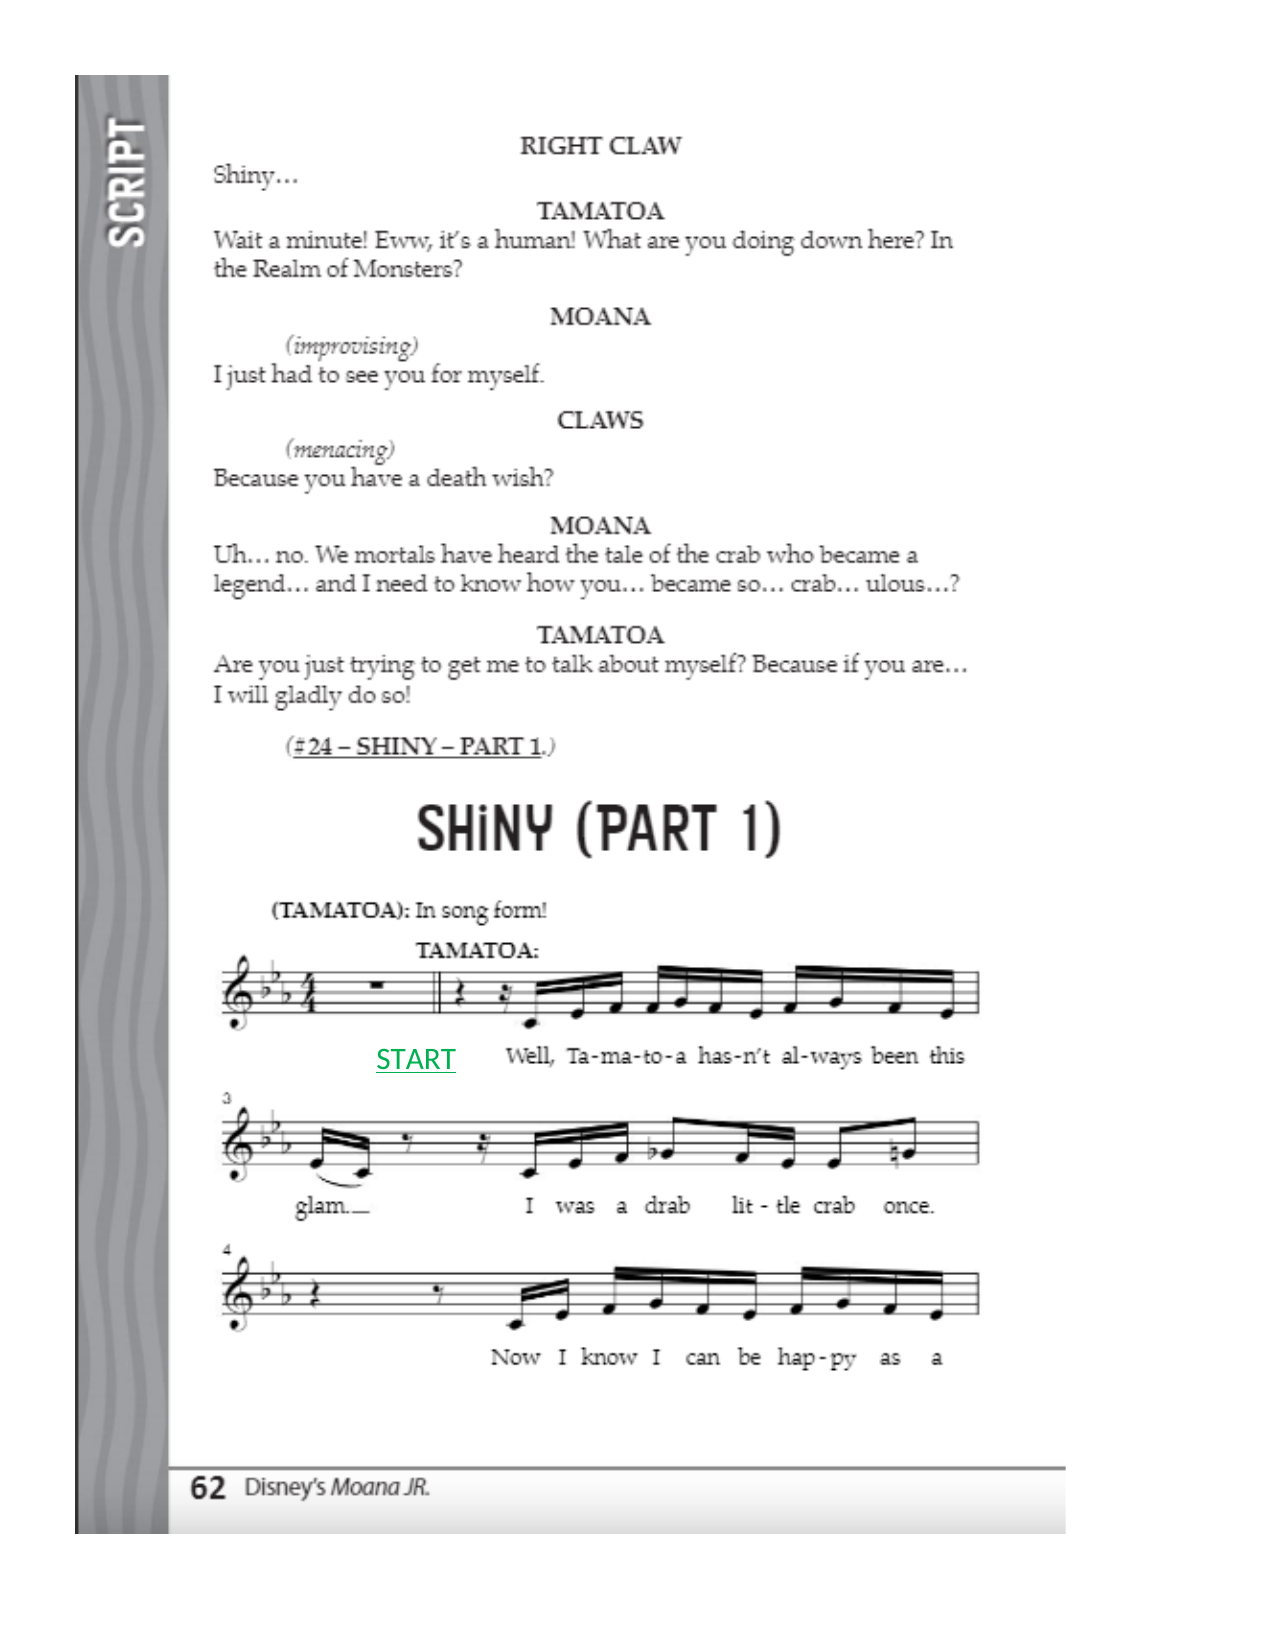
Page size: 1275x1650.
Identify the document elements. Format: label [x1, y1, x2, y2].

picture [75, 75, 1066, 1534]
